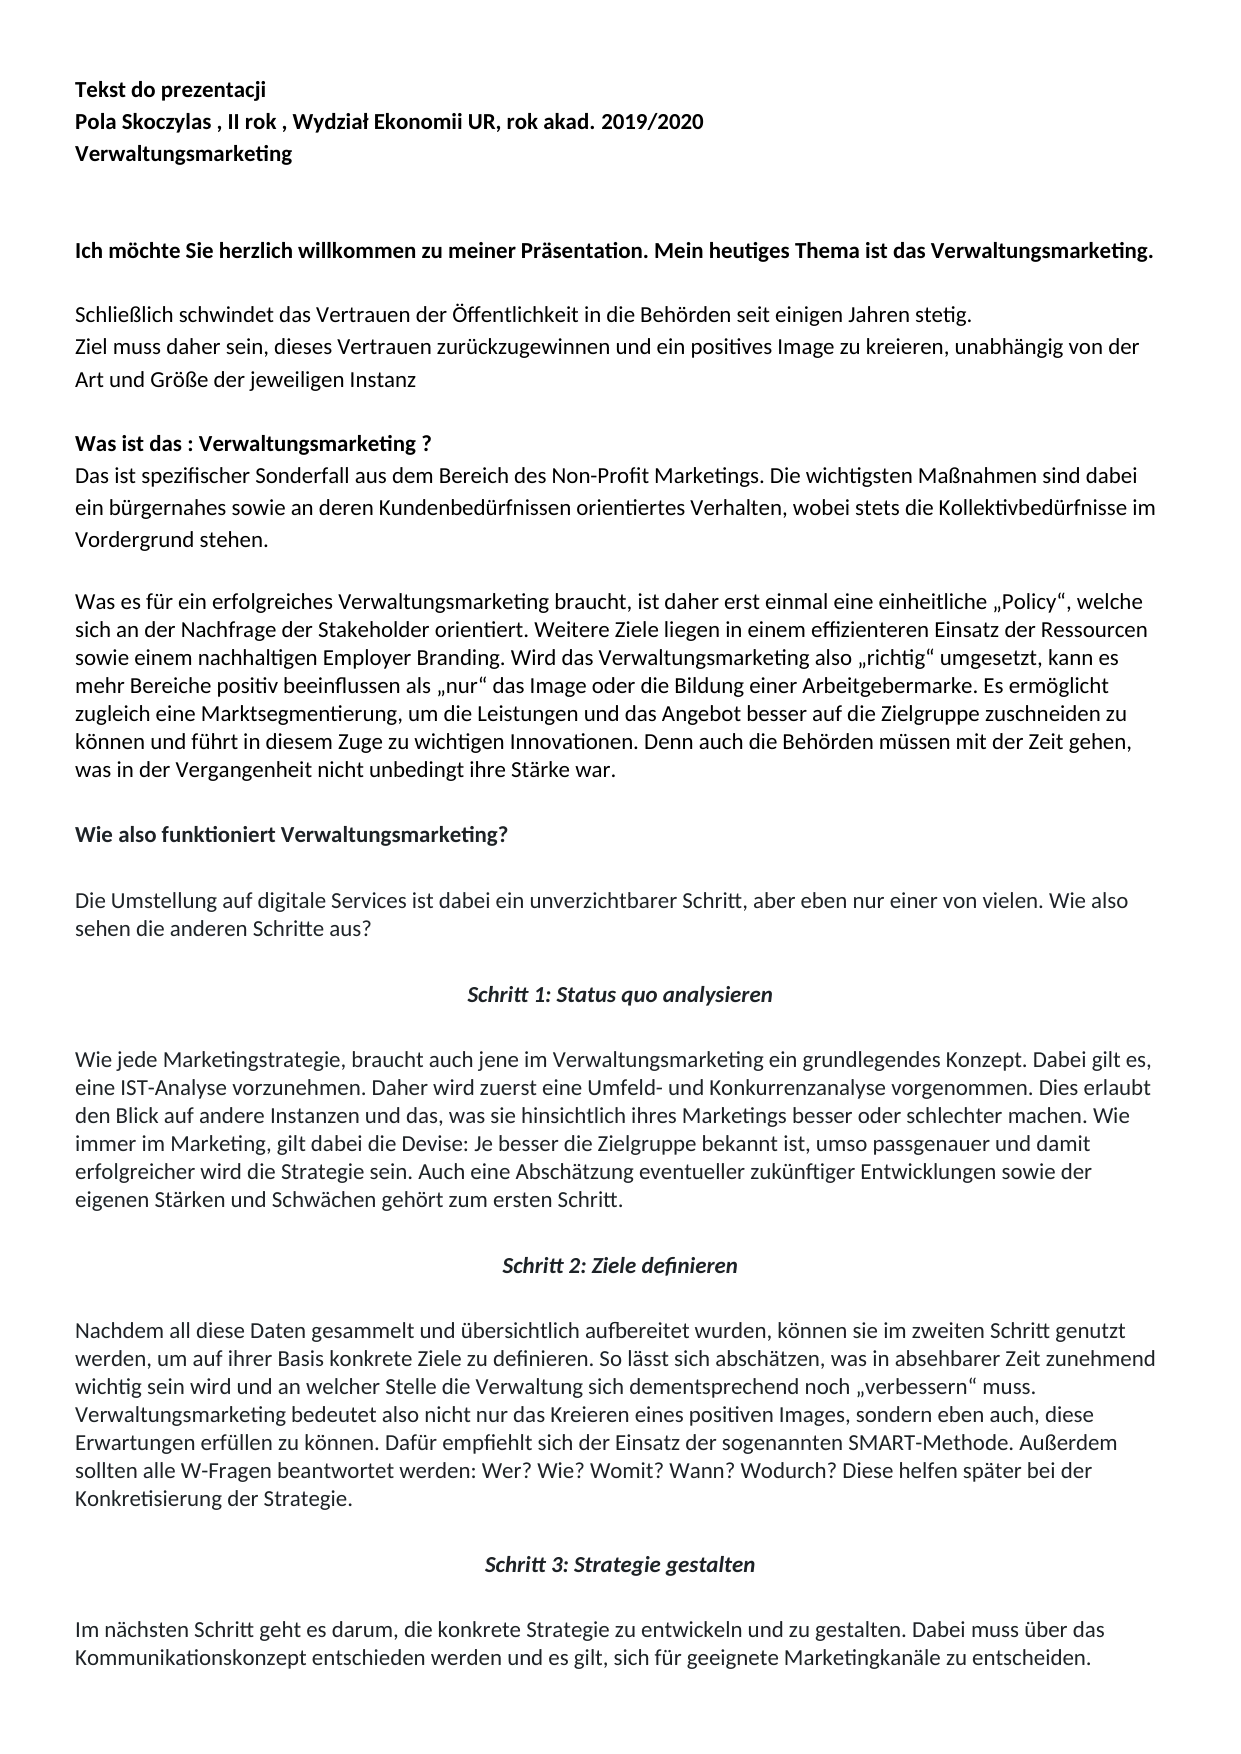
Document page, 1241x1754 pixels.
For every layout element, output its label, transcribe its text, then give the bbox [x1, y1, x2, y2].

text Ziel muss daher sein, dieses Vertrauen zurückzugewinnen und ein positives Image zu kreieren, unabhängig von der Art und Größe der jeweiligen Instanz [75, 332, 1165, 393]
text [75, 1616, 1165, 1672]
text Das ist spezifischer Sonderfall aus dem Bereich des Non-Profit Marketings. Die wichtigsten Maßnahmen sind dabei ein bürgernahes sowie an deren Kundenbedürfnissen orientiertes Verhalten, wobei stets die Kollektivbedürfnisse im Vordergrund stehen. [75, 461, 1165, 554]
text Schritt 3: Strategie gestalten [75, 1550, 1165, 1578]
text Ich möchte Sie herzlich willkommen zu meiner Präsentation. Mein heutiges Thema ist das Verwaltungsmarketing. [75, 236, 1165, 264]
text Die Umstellung auf digitale Services ist dabei ein unverzichtbarer Schritt, aber eben nur einer von vielen. Wie also sehen die anderen Schritte aus? [75, 886, 1165, 942]
text Was es für ein erfolgreiches Verwaltungsmarketing braucht, ist daher erst einmal eine einheitliche „Policy“, welche sich an der Nachfrage der Stakeholder orientiert. Weitere Ziele liegen in einem effizienteren Einsatz der Ressourcen sowie einem nachhaltigen Employer Branding. Wird das Verwaltungsmarketing also „richtig“ umgesetzt, kann es mehr Bereiche positiv beeinflussen als „nur“ das Image oder die Bildung einer Arbeitgebermarke. Es ermöglicht zugleich eine Marktsegmentierung, um die Leistungen und das Angebot besser auf die Zielgruppe zuschneiden zu können und führt in diesem Zuge zu wichtigen Innovationen. Denn auch die Behörden müssen mit der Zeit gehen, was in der Vergangenheit nicht unbedingt ihre Stärke war. [75, 587, 1165, 783]
text Schritt 2: Ziele definieren [75, 1251, 1165, 1279]
text Tekst do prezentacji [75, 75, 1165, 103]
text Wie also funktioniert Verwaltungsmarketing? [75, 821, 1165, 849]
text Nachdem all diese Daten gesammelt und übersichtlich aufbereitet wurden, können sie im zweiten Schritt genutzt werden, um auf ihrer Basis konkrete Ziele zu definieren. So lässt sich abschätzen, was in absehbarer Zeit zunehmend wichtig sein wird und an welcher Stelle die Verwaltung sich dementsprechend noch „verbessern“ muss. Verwaltungsmarketing bedeutet also nicht nur das Kreieren eines positiven Images, sondern eben auch, diese Erwartungen erfüllen zu können. Dafür empfiehlt sich der Einsatz der sogenannten SMART-Methode. Außerdem sollten alle W-Fragen beantwortet werden: Wer? Wie? Womit? Wann? Wodurch? Diese helfen später bei der Konkretisierung der Strategie. [75, 1316, 1165, 1512]
text Schritt 1: Status quo analysieren [75, 980, 1165, 1008]
text Verwaltungsmarketing [75, 139, 1165, 167]
text Schließlich schwindet das Vertrauen der Öffentlichkeit in die Behörden seit einigen Jahren stetig. [75, 300, 1165, 328]
text Wie jede Marketingstrategie, braucht auch jene im Verwaltungsmarketing ein grundlegendes Konzept. Dabei gilt es, eine IST-Analyse vorzunehmen. Daher wird zuerst eine Umfeld- und Konkurrenzanalyse vorgenommen. Dies erlaubt den Blick auf andere Instanzen und das, was sie hinsichtlich ihres Marketings besser oder schlechter machen. Wie immer im Marketing, gilt dabei die Devise: Je besser die Zielgruppe bekannt ist, umso passgenauer und damit erfolgreicher wird die Strategie sein. Auch eine Abschätzung eventueller zukünftiger Entwicklungen sowie der eigenen Stärken und Schwächen gehört zum ersten Schritt. [75, 1045, 1165, 1213]
text Pola Skoczylas , II rok , Wydział Ekonomii UR, rok akad. 2019/2020 [75, 107, 1165, 135]
text Was ist das : Verwaltungsmarketing ? [75, 429, 1165, 457]
